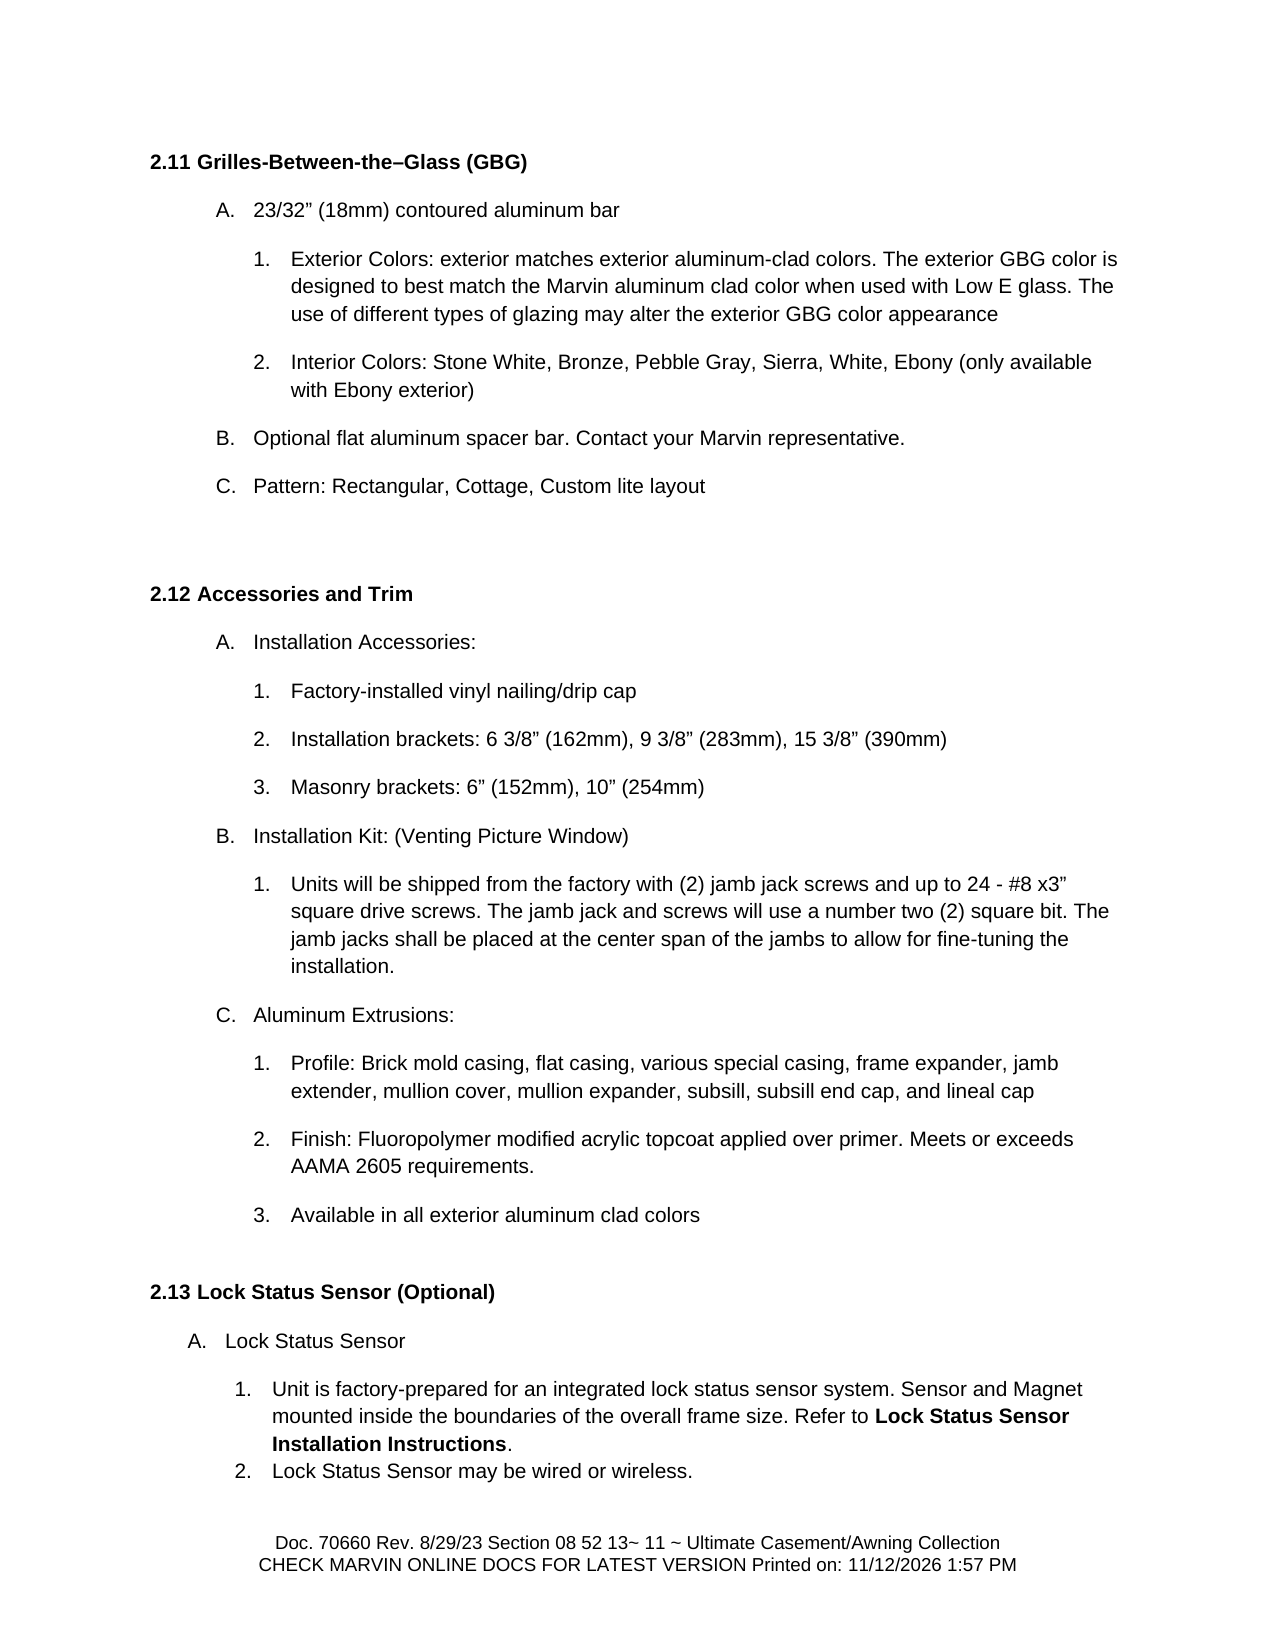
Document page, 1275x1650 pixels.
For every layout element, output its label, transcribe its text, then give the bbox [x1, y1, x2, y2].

subtitle Exterior Colors: exterior matches exterior aluminum-clad colors. The exterior GBG color is designed to best match the Marvin aluminum clad color when used with Low E glass. The use of different types of glazing may alter the exterior GBG color appearance [253, 247, 1125, 326]
subtitle Units will be shipped from the factory with (2) jamb jack screws and up to 24 - #8 x3” square drive screws. The jamb jack and screws will use a number two (2) square bit. The jamb jacks shall be placed at the center span of the jambs to allow for fine-tuning the installation. [253, 872, 1125, 978]
list Lock Status Sensor may be wired or wireless. [234, 1459, 1125, 1483]
subtitle Available in all exterior aluminum clad colors [253, 1203, 1125, 1227]
subtitle Finish: Fluoropolymer modified acrylic topcoat applied over primer. Meets or exceeds AAMA 2605 requirements. [253, 1127, 1125, 1178]
subtitle Unit is factory-prepared for an integrated lock status sensor system. Sensor and Magnet mounted inside the boundaries of the overall frame size. Refer to Lock Status Sensor Installation Instructions. [234, 1377, 1125, 1456]
subtitle Lock Status Sensor (Optional) [150, 1280, 1125, 1304]
subtitle Masonry brackets: 6” (152mm), 10” (254mm) [253, 775, 1125, 799]
subtitle Pattern: Rectangular, Cottage, Custom lite layout [216, 474, 1125, 498]
subtitle Factory-installed vinyl nailing/drip cap [253, 678, 1125, 702]
subtitle Installation brackets: 6 3/8” (162mm), 9 3/8” (283mm), 15 3/8” (390mm) [253, 727, 1125, 751]
subtitle Grilles-Between-the–Glass (GBG) [150, 150, 1125, 174]
subtitle Aluminum Extrusions: [216, 1003, 1125, 1027]
subtitle Optional flat aluminum spacer bar. Contact your Marvin representative. [216, 426, 1125, 450]
subtitle Accessories and Trim [150, 582, 1125, 606]
subtitle Installation Accessories: [216, 630, 1125, 654]
subtitle Interior Colors: Stone White, Bronze, Pebble Gray, Sierra, White, Ebony (only available with Ebony exterior) [253, 350, 1125, 401]
subtitle 23/32” (18mm) contoured aluminum bar [216, 198, 1125, 222]
subtitle Installation Kit: (Venting Picture Window) [216, 823, 1125, 847]
subtitle Profile: Brick mold casing, flat casing, various special casing, frame expander, jamb extender, mullion cover, mullion expander, subsill, subsill end cap, and lineal cap [253, 1051, 1125, 1102]
subtitle Lock Status Sensor [187, 1328, 1125, 1352]
